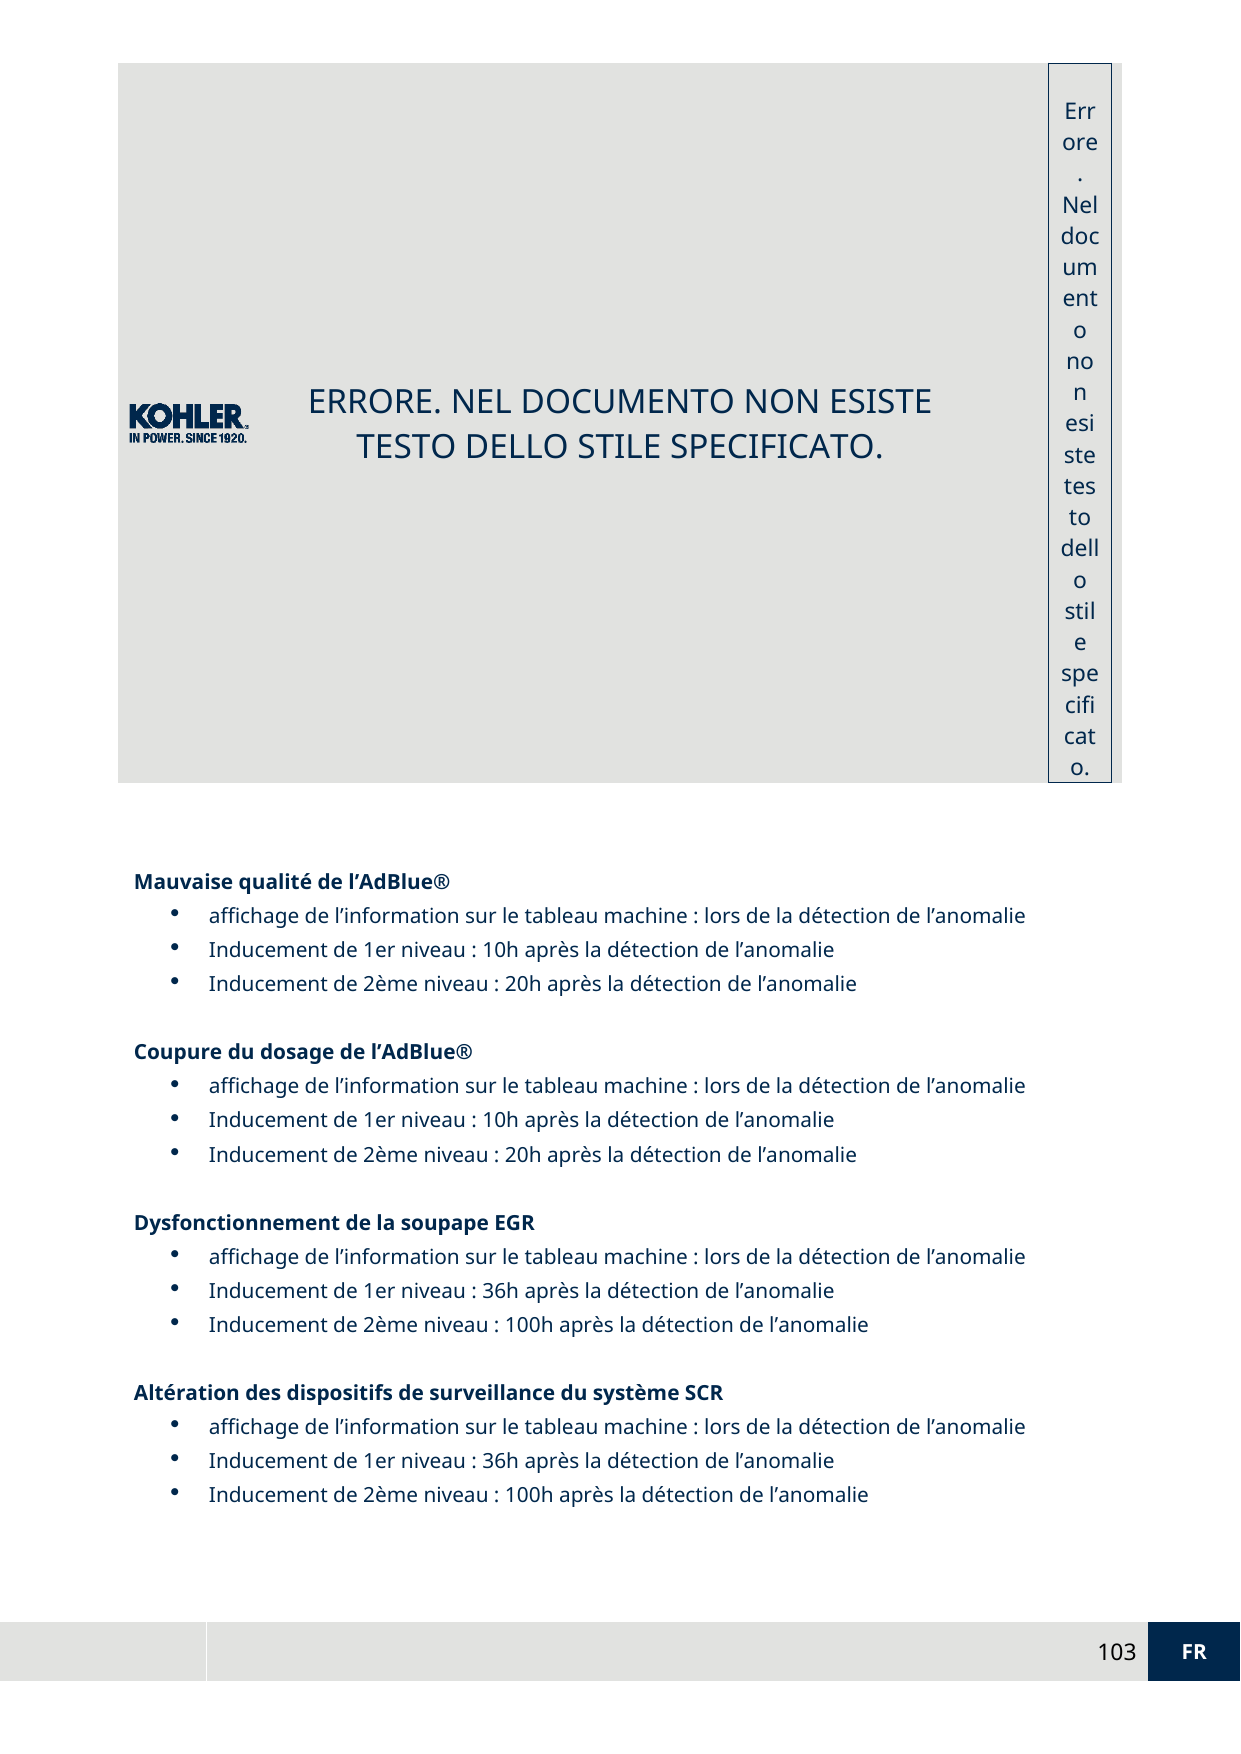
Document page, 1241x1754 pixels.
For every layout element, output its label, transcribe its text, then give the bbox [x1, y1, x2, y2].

picture [129, 403, 249, 443]
table_cell 2.12.3.2.2 Stratégie Inducement du système SCR L’inducement consiste dans la réduction des performances du moteur suite à la détection par la centrale DCU d’un dysfonctionnement ou une altération du système SCR. Le niveau d’Inducement est établi par la centrale ECU en fonction de l’erreur détectée par la DCU. L'Inducement peut avoir 2 niveaux, listés ci-dessous : 1er niveau : réduction de 25 % du couple MAX disponible. 2ème niveau : réduction de 50 % du couple MAX disponible et réduction de 40 % des tours MAX disponibles. Avant l’activation de l'Inducement (1er niveau ou 2ème niveau), la centrale ECU active un avertissement ou un témoin sur le tableau machine (consulter la documentation de la machine pour les types d’avertissement). L’information affichée sur le tableau machine ou l’activation de l'Inducement peut avoir les raisons suivantes : Niveau d’AdBlue® insuffisant Mauvaise qualité de l’AdBlue® Coupure du dosage de l’AdBlue® Dysfonctionnement de la soupape EGR Altération des dispositifs de surveillance du système SCR. La stratégie de l’Inducement est appliquée en fonction : du problème constaté des heures écoulées. NOTE : les heures sont mises à zéro après 40h sans que la DCU ne détecte d’anomalies, dans le cas contraire les heures vont s’ajouter à celles précédentes déjà comptées. En cas de niveau insuffisant d’AdBlue®, l’activation a lieu en fonction du pourcentage de liquide présent dans le réservoir d’AdBlue® ; les heures d’anomalie ne sont pas prises en compte. Par la suite on décrit la stratégie selon les différentes anomalies : Niveau d’AdBlue® insuffisant affichage de l’information sur le tableau machine : Inducement de 1er niveau : <2.5% du niveau MAX Inducement de 2ème niveau : 0% du niveau MAX Mauvaise qualité de l’AdBlue® affichage de l’information sur le tableau machine : lors de la détection de l’anomalie Inducement de 1er niveau : 10h après la détection de l’anomalie Inducement de 2ème niveau : 20h après la détection de l’anomalie Coupure du dosage de l’AdBlue® affichage de l’information sur le tableau machine : lors de la détection de l’anomalie Inducement de 1er niveau : 10h après la détection de l’anomalie Inducement de 2ème niveau : 20h après la détection de l’anomalie Dysfonctionnement de la soupape EGR affichage de l’information sur le tableau machine : lors de la détection de l’anomalie Inducement de 1er niveau : 36h après la détection de l’anomalie Inducement de 2ème niveau : 100h après la détection de l’anomalie Altération des dispositifs de surveillance du système SCR affichage de l’information sur le tableau machine : lors de la détection de l’anomalie Inducement de 1er niveau : 36h après la détection de l’anomalie Inducement de 2ème niveau : 100h après la détection de l’anomalie [118, 815, 1122, 1527]
